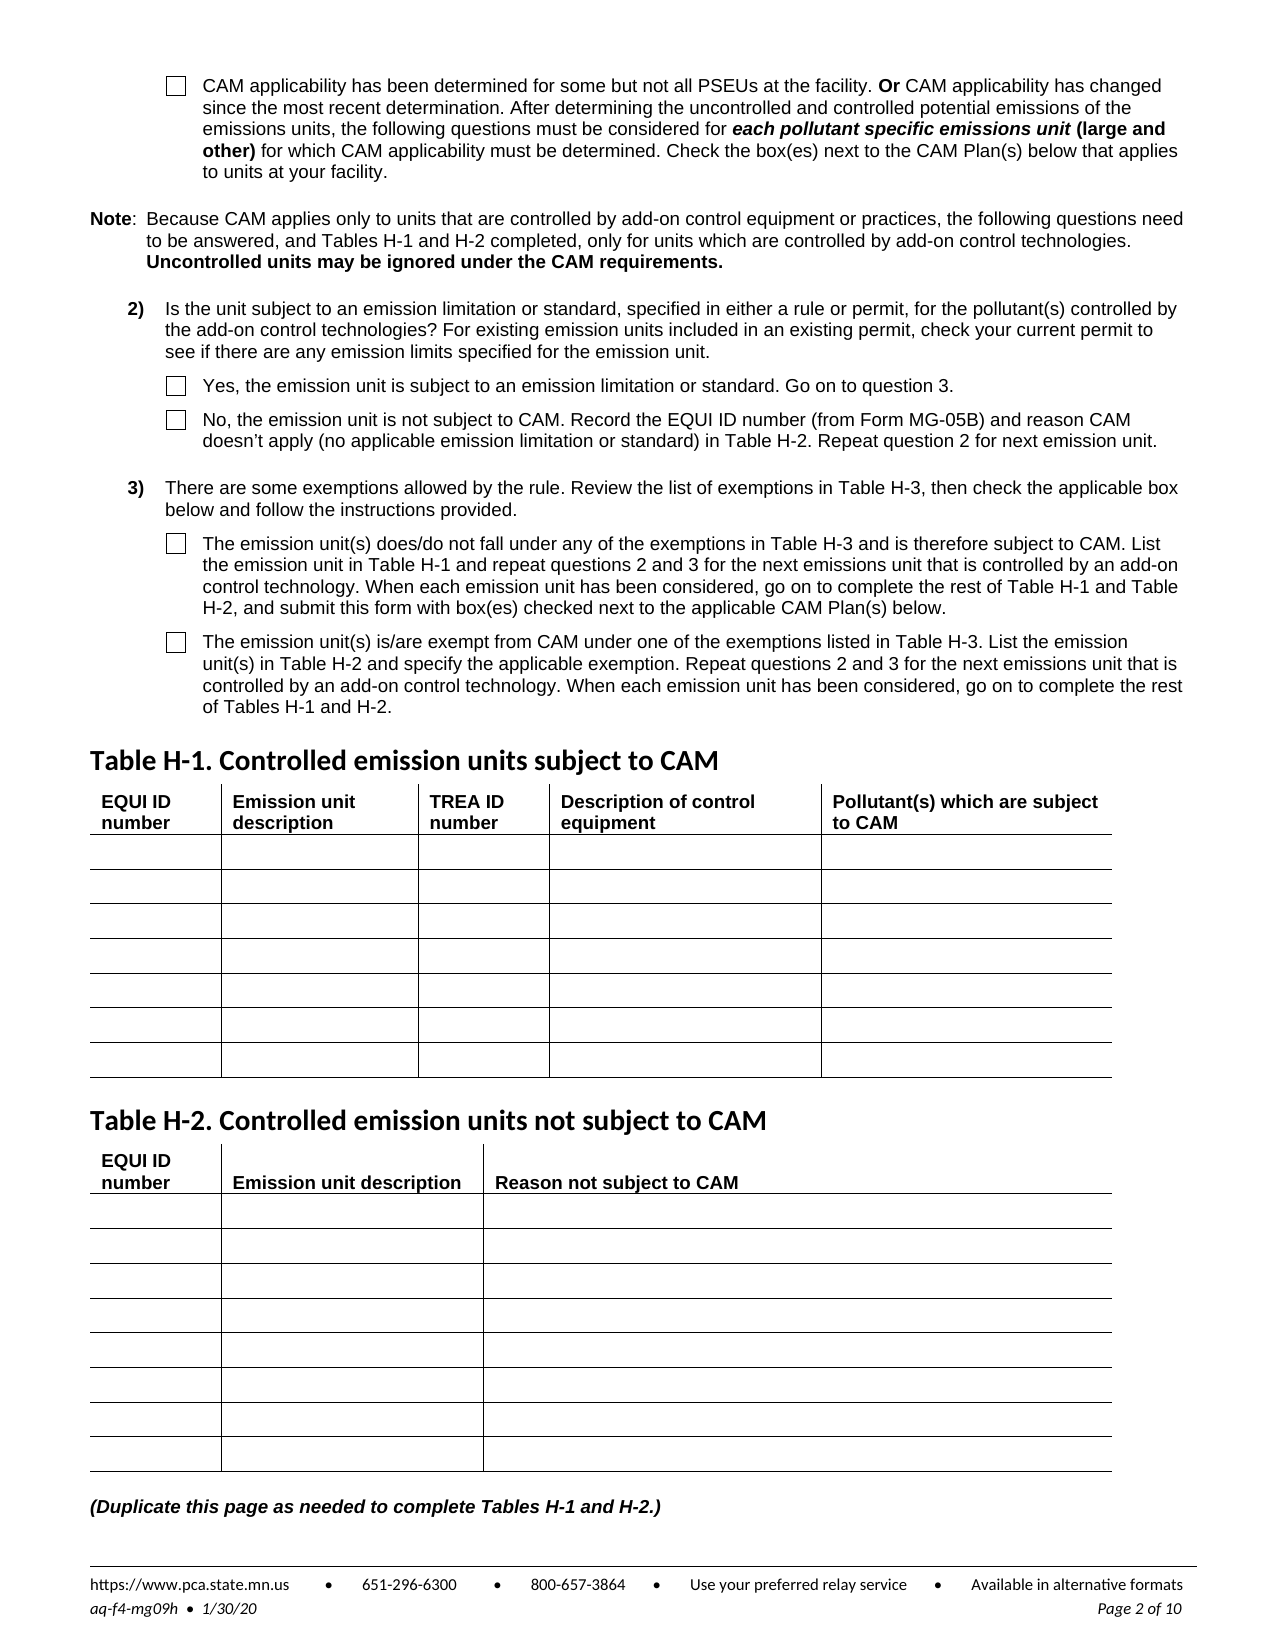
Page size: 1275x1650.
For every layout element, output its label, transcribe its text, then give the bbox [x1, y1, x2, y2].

subtitle Table H-2. Controlled emission units not subject to CAM [90, 1102, 1185, 1138]
text The emission unit(s) is/are exempt from CAM under one of the exemptions listed in Table H-3. List the emission unit(s) in Table H-2 and specify the applicable exemption. Repeat questions 2 and 3 for the next emissions unit that is controlled by an add-on control technology. When each emission unit has been considered, go on to complete the rest of Tables H-1 and H-2. [165, 631, 1185, 717]
table_cell [90, 1194, 221, 1228]
table_cell [822, 974, 1112, 1007]
text 2) Is the unit subject to an emission limitation or standard, specified in either a rule or permit, for the pollutant(s) controlled by the add-on control technologies? For existing emission units included in an existing permit, check your current permit to see if there are any emission limits specified for the emission unit. [127, 297, 1185, 362]
table_cell [822, 870, 1112, 903]
table_cell [222, 904, 418, 938]
table_cell [90, 1229, 221, 1263]
table_cell [484, 1264, 1112, 1297]
table_cell [90, 1264, 221, 1297]
table_header Emission unit description [222, 784, 418, 834]
table_cell [822, 835, 1112, 868]
text No, the emission unit is not subject to CAM. Record the EQUI ID number (from Form MG-05B) and reason CAM doesn’t apply (no applicable emission limitation or standard) in Table H-2. Repeat question 2 for next emission unit. [165, 409, 1185, 452]
text 3) There are some exemptions allowed by the rule. Review the list of exemptions in Table H-3, then check the applicable box below and follow the instructions provided. [127, 477, 1185, 520]
table_cell [550, 835, 821, 868]
table_cell [90, 1368, 221, 1401]
text The emission unit(s) does/do not fall under any of the exemptions in Table H-3 and is therefore subject to CAM. List the emission unit in Table H-1 and repeat questions 2 and 3 for the next emissions unit that is controlled by an add-on control technology. When each emission unit has been considered, go on to complete the rest of Table H-1 and Table H-2, and submit this form with box(es) checked next to the applicable CAM Plan(s) below. [165, 532, 1185, 619]
table_cell [90, 939, 221, 972]
table_cell [484, 1403, 1112, 1436]
table_cell [550, 939, 821, 972]
table_cell [90, 1299, 221, 1332]
table_cell [822, 939, 1112, 972]
text Note: Because CAM applies only to units that are controlled by add-on control equipment or practices, the following questions need to be answered, and Tables H-1 and H-2 completed, only for units which are controlled by add-on control technologies. Uncontrolled units may be ignored under the CAM requirements. [90, 208, 1185, 272]
table_cell [419, 1008, 549, 1042]
table_header EQUI ID number [90, 784, 221, 834]
text CAM applicability has been determined for some but not all PSEUs at the facility. Or CAM applicability has changed since the most recent determination. After determining the uncontrolled and controlled potential emissions of the emissions units, the following questions must be considered for each pollutant specific emissions unit (large and other) for which CAM applicability must be determined. Check the box(es) next to the CAM Plan(s) below that applies to units at your facility. [165, 75, 1185, 183]
table_cell [90, 1333, 221, 1367]
table_cell [222, 870, 418, 903]
table_header TREA ID number [419, 784, 549, 834]
table_header Pollutant(s) which are subject to CAM [822, 784, 1112, 834]
table_cell [90, 974, 221, 1007]
table_cell [222, 974, 418, 1007]
table_cell [222, 1333, 483, 1367]
table_cell [484, 1194, 1112, 1228]
table_cell [90, 1437, 221, 1471]
table_cell [222, 1043, 418, 1077]
table_cell [484, 1333, 1112, 1367]
table_cell [550, 904, 821, 938]
table_cell [90, 1008, 221, 1042]
table_cell [222, 835, 418, 868]
table_cell [90, 1043, 221, 1077]
table_cell [222, 1368, 483, 1401]
table_cell [822, 1008, 1112, 1042]
table_cell [222, 939, 418, 972]
table_cell [484, 1368, 1112, 1401]
table_cell [484, 1229, 1112, 1263]
table_cell [419, 974, 549, 1007]
table_cell [90, 904, 221, 938]
table_header EQUI ID number [90, 1144, 221, 1193]
table_cell [222, 1229, 483, 1263]
table_cell [419, 904, 549, 938]
table_cell [419, 870, 549, 903]
table_header Description of control equipment [550, 784, 821, 834]
table_cell [419, 835, 549, 868]
table_cell [419, 939, 549, 972]
table_cell [90, 835, 221, 868]
table_cell [222, 1403, 483, 1436]
table_cell [484, 1299, 1112, 1332]
table_header Reason not subject to CAM [484, 1144, 1112, 1193]
table_cell [550, 1043, 821, 1077]
table_cell [550, 1008, 821, 1042]
table_cell [222, 1008, 418, 1042]
table_cell [90, 1403, 221, 1436]
text (Duplicate this page as needed to complete Tables H-1 and H-2.) [90, 1496, 1185, 1518]
table_cell [222, 1194, 483, 1228]
table_cell [550, 974, 821, 1007]
table_header Emission unit description [222, 1144, 483, 1193]
table_cell [222, 1264, 483, 1297]
table_cell [90, 870, 221, 903]
table_cell [484, 1437, 1112, 1471]
table_cell [822, 904, 1112, 938]
table_cell [222, 1437, 483, 1471]
subtitle Table H-1. Controlled emission units subject to CAM [90, 742, 1185, 778]
table_cell [822, 1043, 1112, 1077]
table_cell [550, 870, 821, 903]
table_cell [222, 1299, 483, 1332]
table_cell [419, 1043, 549, 1077]
text Yes, the emission unit is subject to an emission limitation or standard. Go on to question 3. [165, 375, 1185, 396]
